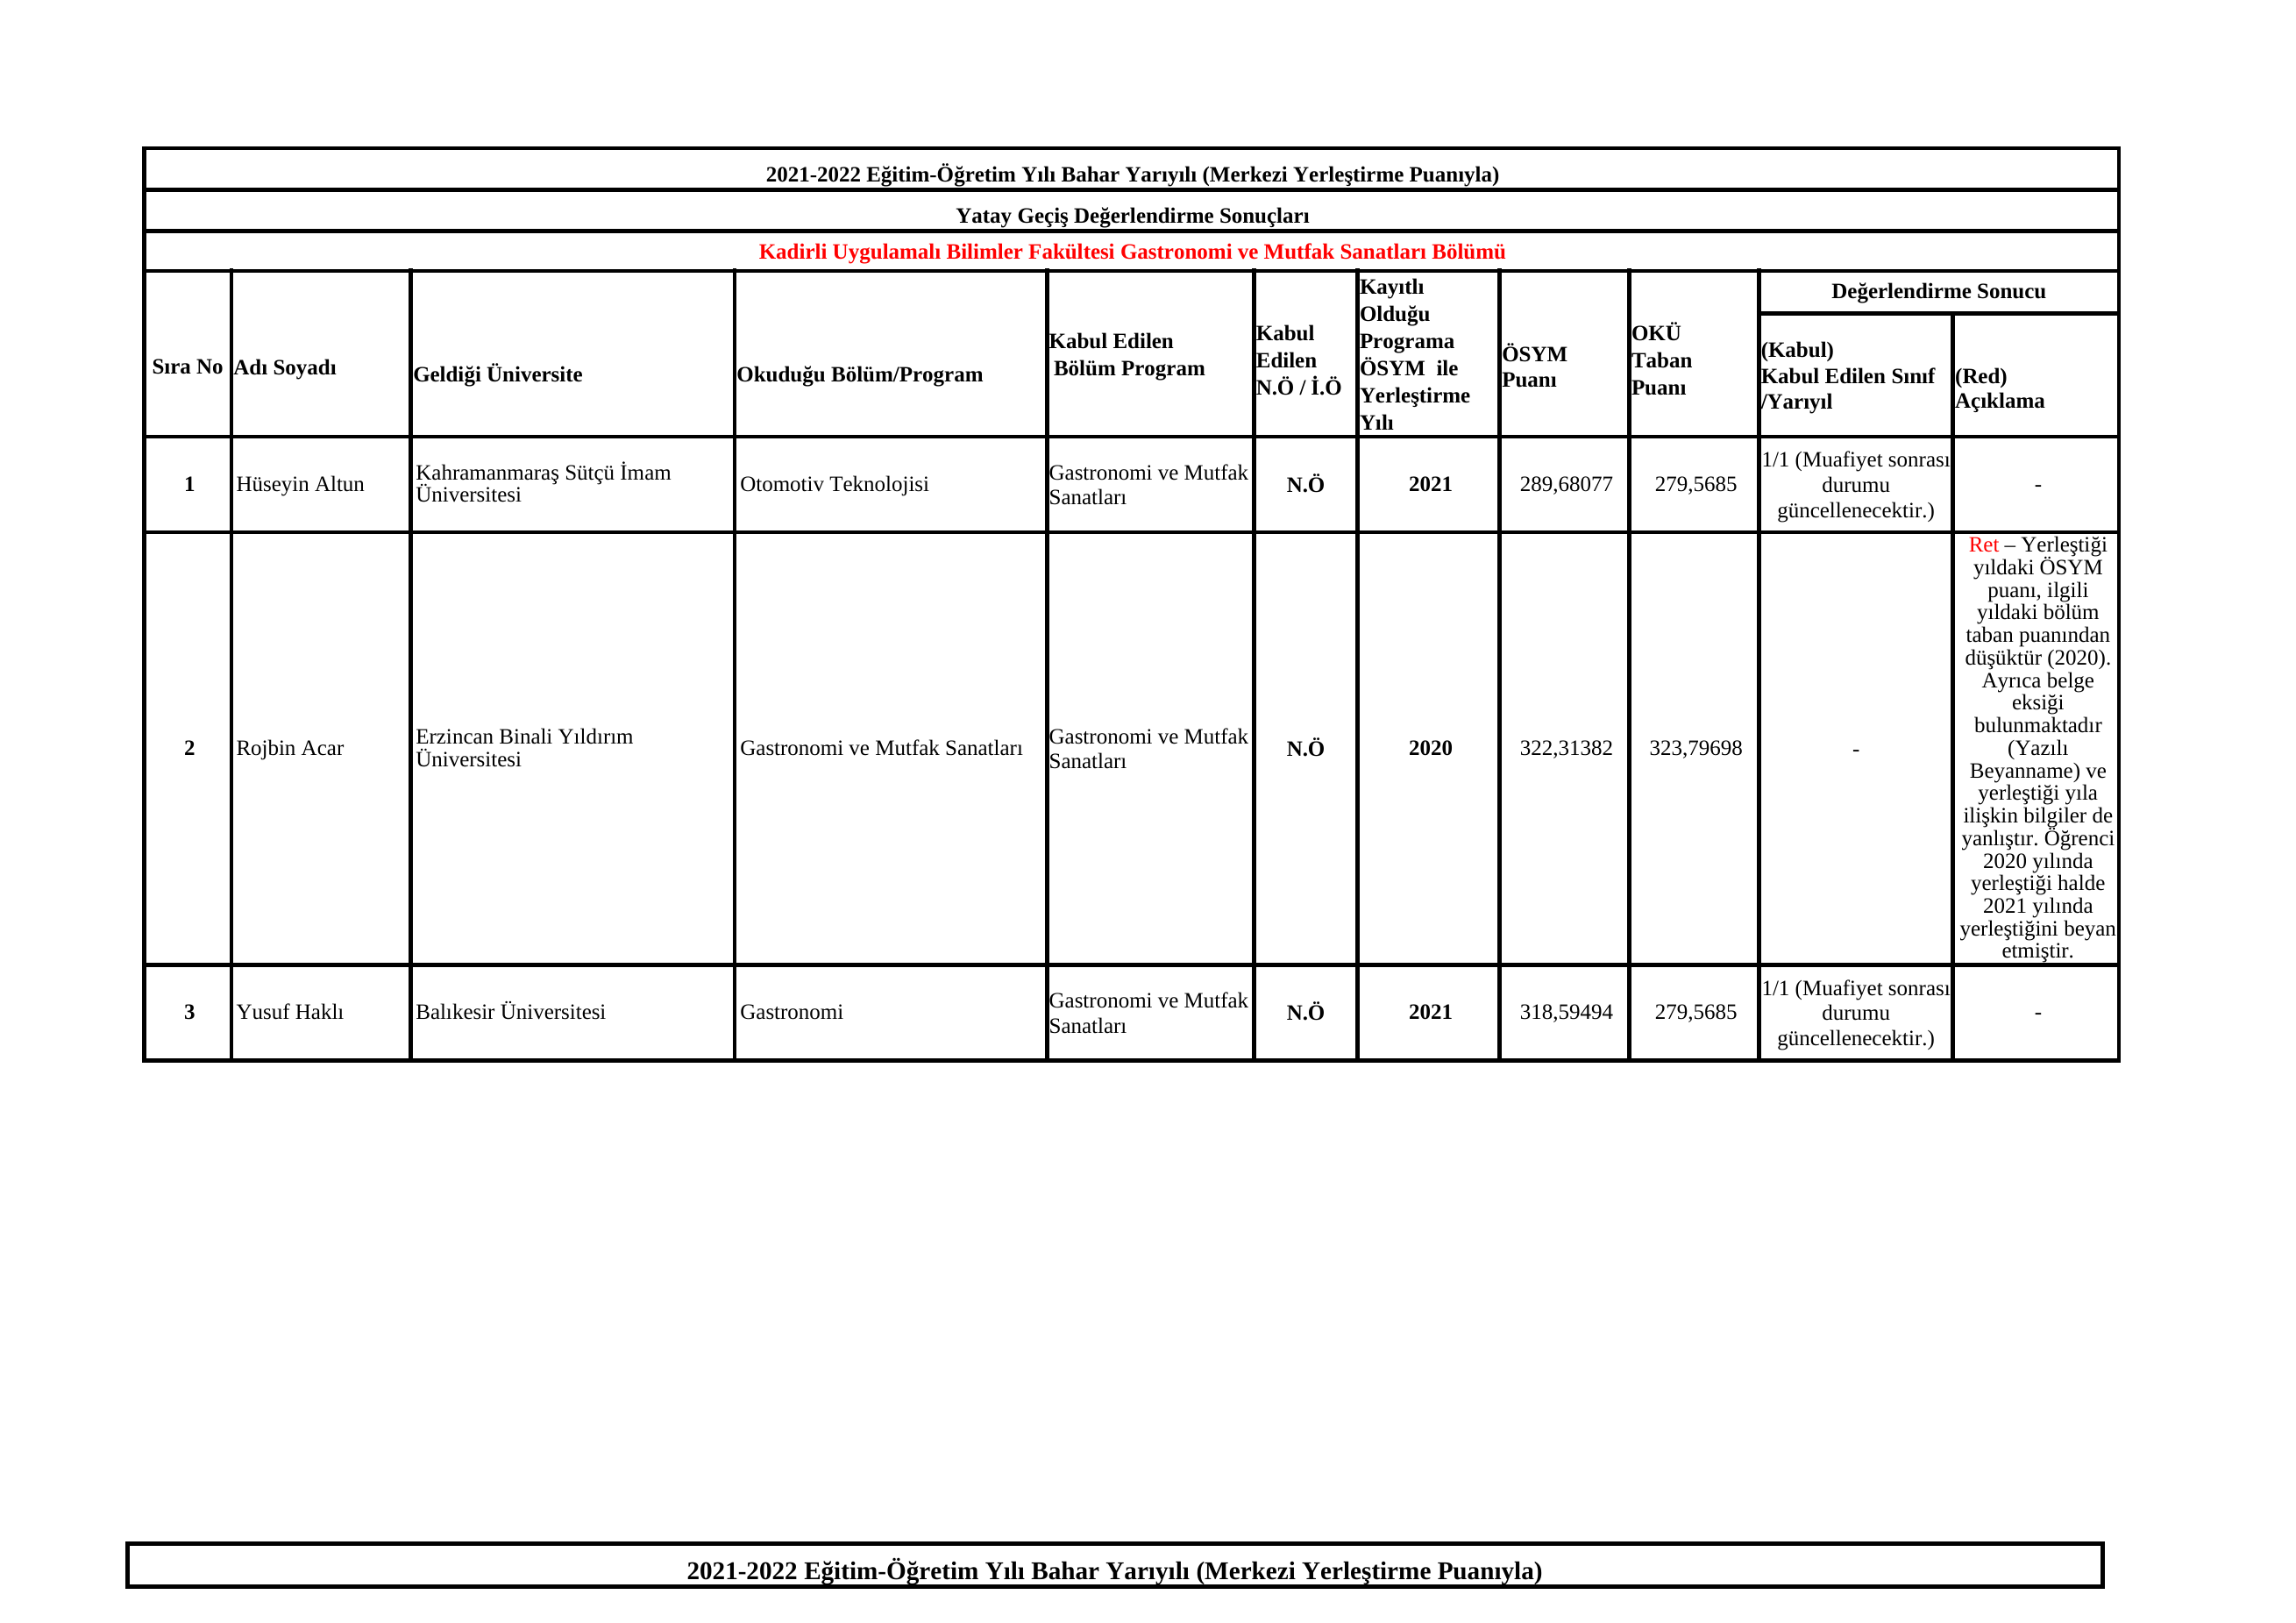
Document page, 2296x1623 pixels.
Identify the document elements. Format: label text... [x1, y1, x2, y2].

table_cell 3 [146, 967, 230, 1058]
table_cell N.Ö [1256, 438, 1355, 530]
table_cell N.Ö [1256, 967, 1355, 1058]
table_cell 323,79698 [1631, 534, 1757, 963]
table_cell Kahramanmaraş Sütçü İmam Üniversitesi [413, 438, 733, 530]
table_cell 1 [146, 438, 230, 530]
table_cell Gastronomi ve Mutfak Sanatları [736, 534, 1045, 963]
table_cell Adı Soyadı [233, 273, 409, 435]
table_cell 279,5685 [1631, 967, 1757, 1058]
table_cell - [1761, 534, 1951, 963]
table_cell Kadirli Uygulamalı Bilimler Fakültesi Gastronomi ve Mutfak Sanatları Bölümü [146, 233, 2117, 268]
table_cell 322,31382 [1502, 534, 1627, 963]
table_cell 2020 [1360, 534, 1497, 963]
table_cell Yusuf Haklı [233, 967, 409, 1058]
table_cell 1/1 (Muafiyet sonrası durumu güncellenecektir.) [1761, 438, 1951, 530]
table_cell N.Ö [1256, 534, 1355, 963]
table_cell Ret – Yerleştiği yıldaki ÖSYM puanı, ilgili yıldaki bölüm taban puanından düşüktür (2020). Ayrıca belge eksiği bulunmaktadır (Yazılı Beyanname) ve yerleştiği yıla ilişkin bilgiler de yanlıştır. Öğrenci 2020 yılında yerleştiği halde 2021 yılında yerleştiğini beyan etmiştir. [1955, 534, 2117, 963]
table_cell Geldiği Üniversite [413, 273, 733, 435]
table_cell Erzincan Binali Yıldırım Üniversitesi [413, 534, 733, 963]
table_cell 279,5685 [1631, 438, 1757, 530]
table_cell 2021 [1360, 438, 1497, 530]
table_cell Kayıtlı Olduğu Programa ÖSYM ile Yerleştirme Yılı [1360, 273, 1497, 435]
table_cell 2 [146, 534, 230, 963]
table_cell Gastronomi ve Mutfak Sanatları [1049, 967, 1252, 1058]
table_cell (Red) Açıklama [1955, 316, 2117, 435]
table_cell 1/1 (Muafiyet sonrası durumu güncellenecektir.) [1761, 967, 1951, 1058]
table_cell OKÜ Taban Puanı [1631, 273, 1757, 435]
table_cell Kabul Edilen Bölüm Program [1049, 273, 1252, 435]
table_cell Kabul Edilen N.Ö / İ.Ö [1256, 273, 1355, 435]
table_cell Okuduğu Bölüm/Program [736, 273, 1045, 435]
table_cell Otomotiv Teknolojisi [736, 438, 1045, 530]
table_cell Gastronomi [736, 967, 1045, 1058]
table_cell - [1955, 967, 2117, 1058]
table_cell Gastronomi ve Mutfak Sanatları [1049, 438, 1252, 530]
table_cell 289,68077 [1502, 438, 1627, 530]
table_header 2021-2022 Eğitim-Öğretim Yılı Bahar Yarıyılı (Merkezi Yerleştirme Puanıyla) [146, 150, 2117, 188]
table_cell 318,59494 [1502, 967, 1627, 1058]
table_cell ÖSYM Puanı [1502, 273, 1627, 435]
table_cell Rojbin Acar [233, 534, 409, 963]
table_cell 2021 [1360, 967, 1497, 1058]
table_cell Sıra No [146, 273, 230, 435]
table_cell Değerlendirme Sonucu [1761, 273, 2117, 311]
table_cell - [1955, 438, 2117, 530]
table_cell Hüseyin Altun [233, 438, 409, 530]
table_header 2021-2022 Eğitim-Öğretim Yılı Bahar Yarıyılı (Merkezi Yerleştirme Puanıyla) [130, 1546, 2101, 1584]
table_cell (Kabul) Kabul Edilen Sınıf /Yarıyıl [1761, 316, 1951, 435]
table_cell Yatay Geçiş Değerlendirme Sonuçları [146, 192, 2117, 229]
table_cell Gastronomi ve Mutfak Sanatları [1049, 534, 1252, 963]
table_cell Balıkesir Üniversitesi [413, 967, 733, 1058]
